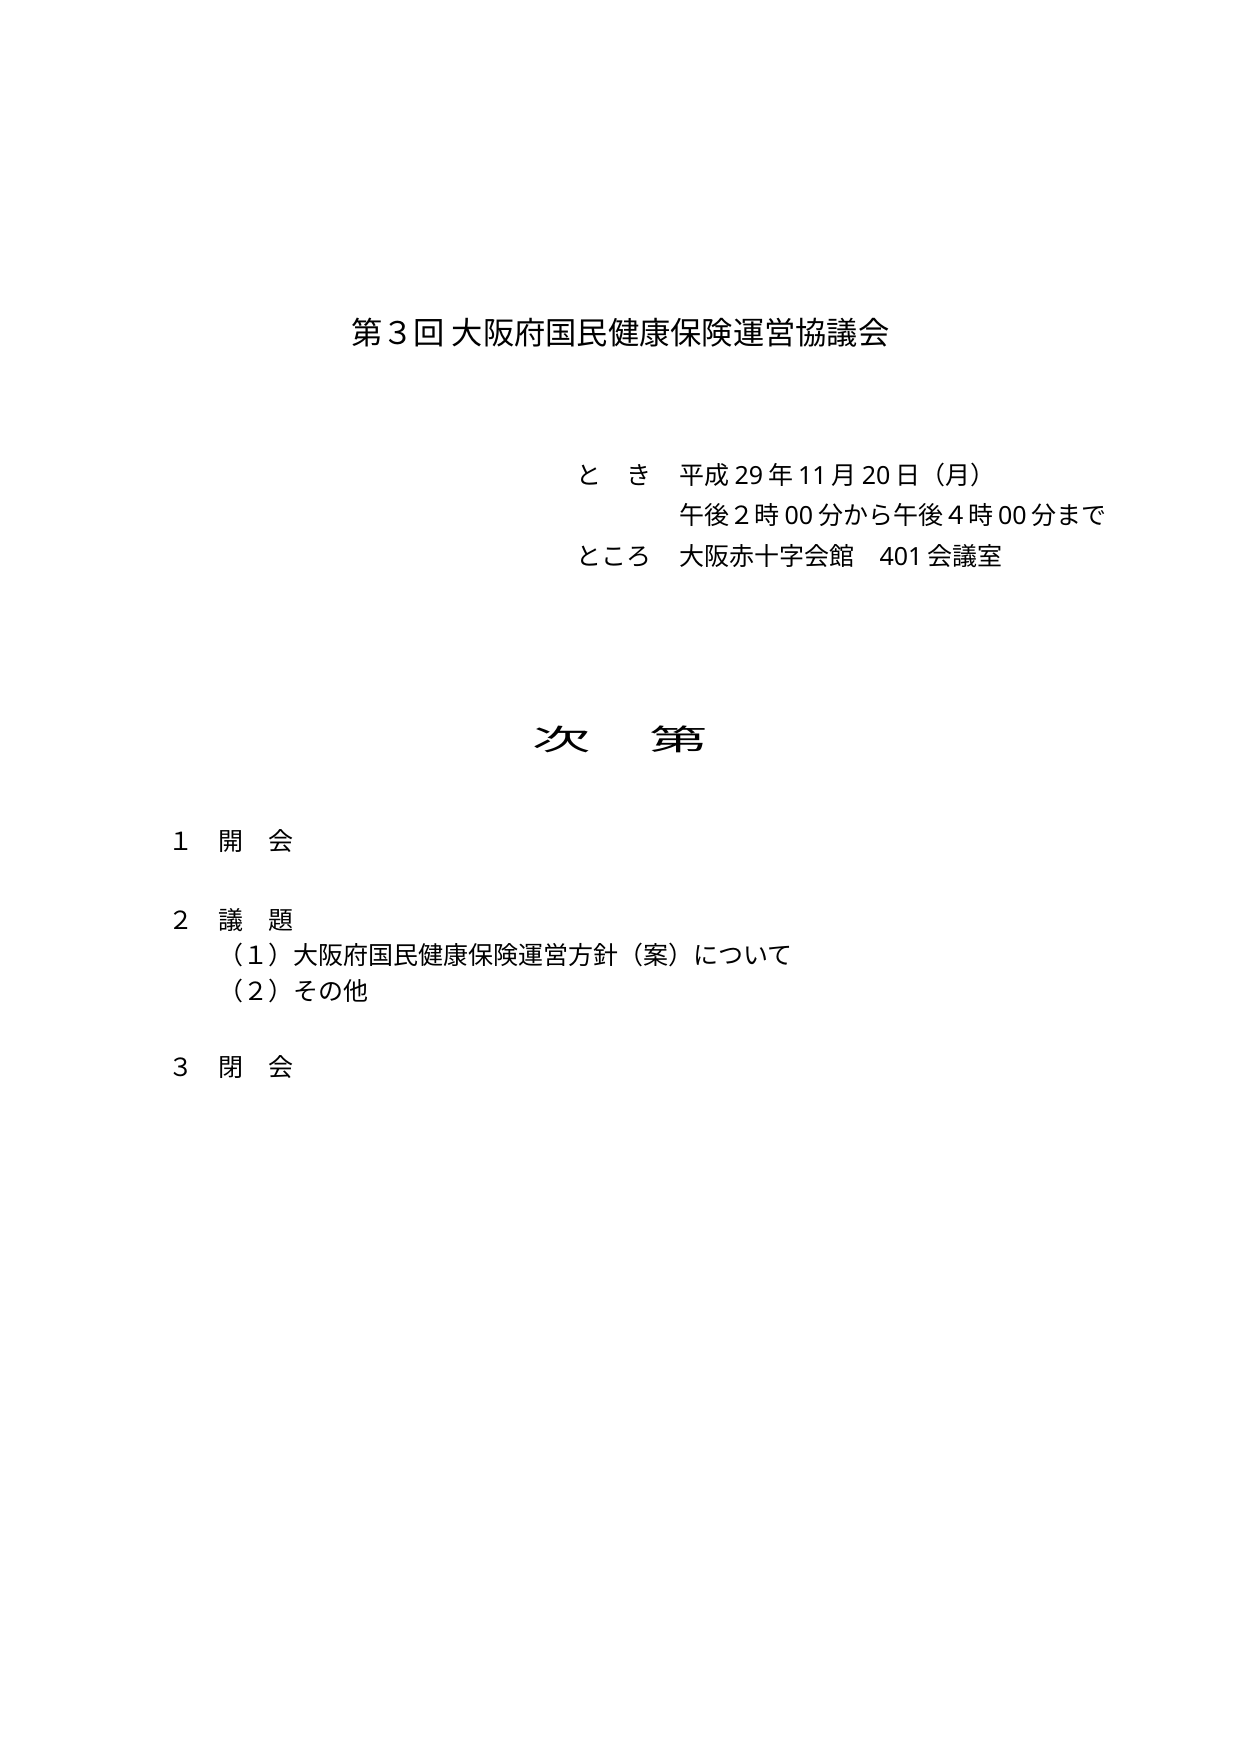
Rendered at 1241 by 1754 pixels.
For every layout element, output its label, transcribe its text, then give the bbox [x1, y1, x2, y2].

text ２ 議 題 [118, 901, 1100, 936]
text と き 平成29年11月20日（月） [118, 453, 1122, 494]
text （１）大阪府国民健康保険運営方針（案）について [118, 936, 1100, 972]
text 次 第 [118, 697, 1122, 779]
text ３ 閉 会 [118, 1048, 1100, 1083]
text 午後２時00分から午後４時00分まで [118, 494, 1122, 534]
text １ 開 会 [118, 819, 1122, 860]
text （２）その他 [118, 972, 1100, 1007]
text 第３回 大阪府国民健康保険運営協議会 [118, 290, 1122, 371]
text ところ 大阪赤十字会館 401会議室 [118, 534, 1122, 575]
